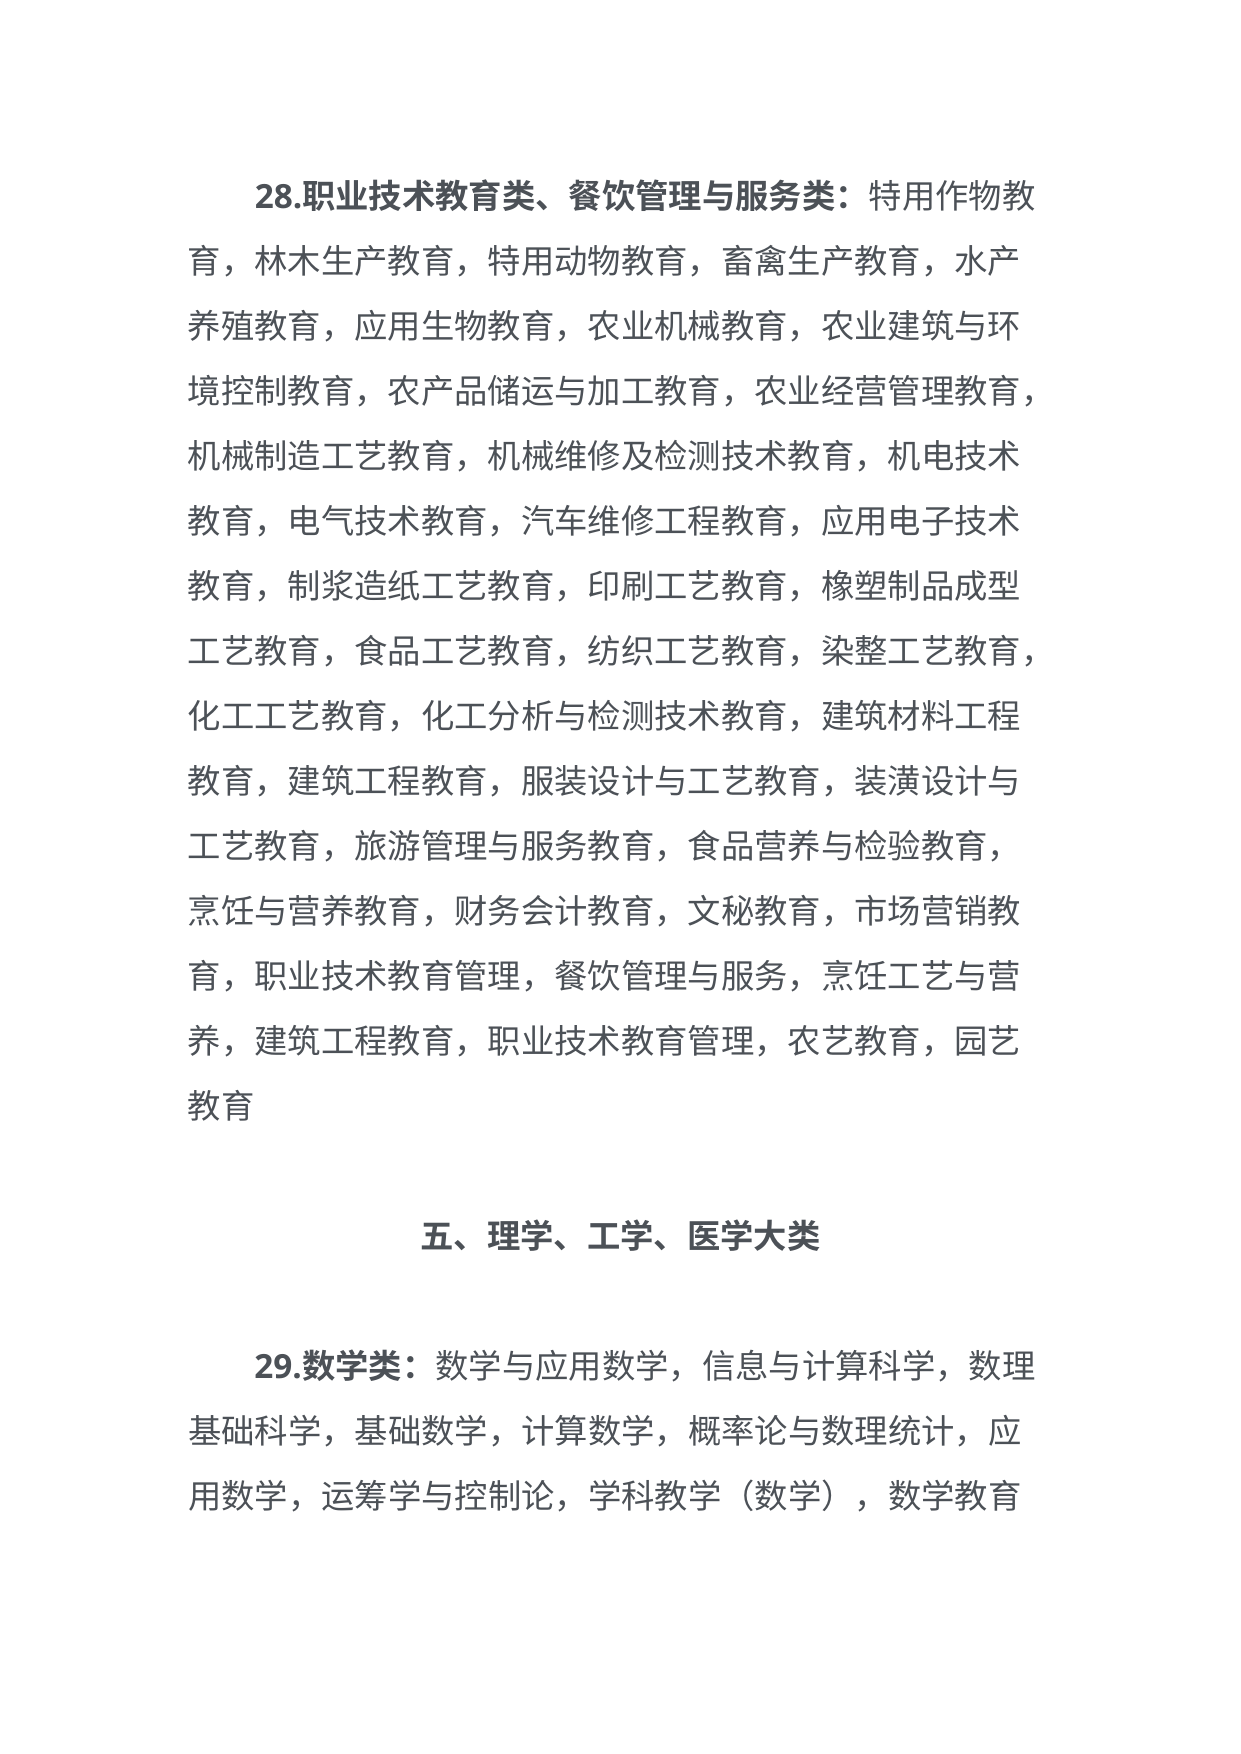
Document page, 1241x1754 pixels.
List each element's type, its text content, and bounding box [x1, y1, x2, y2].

text 五、理学、工学、医学大类 [187, 1202, 1053, 1267]
text 28.职业技术教育类、餐饮管理与服务类：特用作物教育，林木生产教育，特用动物教育，畜禽生产教育，水产养殖教育，应用生物教育，农业机械教育，农业建筑与环境控制教育，农产品储运与加工教育，农业经营管理教育，机械制造工艺教育，机械维修及检测技术教育，机电技术教育，电气技术教育，汽车维修工程教育，应用电子技术教育，制浆造纸工艺教育，印刷工艺教育，橡塑制品成型工艺教育，食品工艺教育，纺织工艺教育，染整工艺教育，化工工艺教育，化工分析与检测技术教育，建筑材料工程教育，建筑工程教育，服装设计与工艺教育，装潢设计与工艺教育，旅游管理与服务教育，食品营养与检验教育，烹饪与营养教育，财务会计教育，文秘教育，市场营销教育，职业技术教育管理，餐饮管理与服务，烹饪工艺与营养，建筑工程教育，职业技术教育管理，农艺教育，园艺教育 [187, 162, 1053, 1137]
text 29.数学类：数学与应用数学，信息与计算科学，数理基础科学，基础数学，计算数学，概率论与数理统计，应用数学，运筹学与控制论，学科教学（数学），数学教育 [187, 1332, 1053, 1527]
